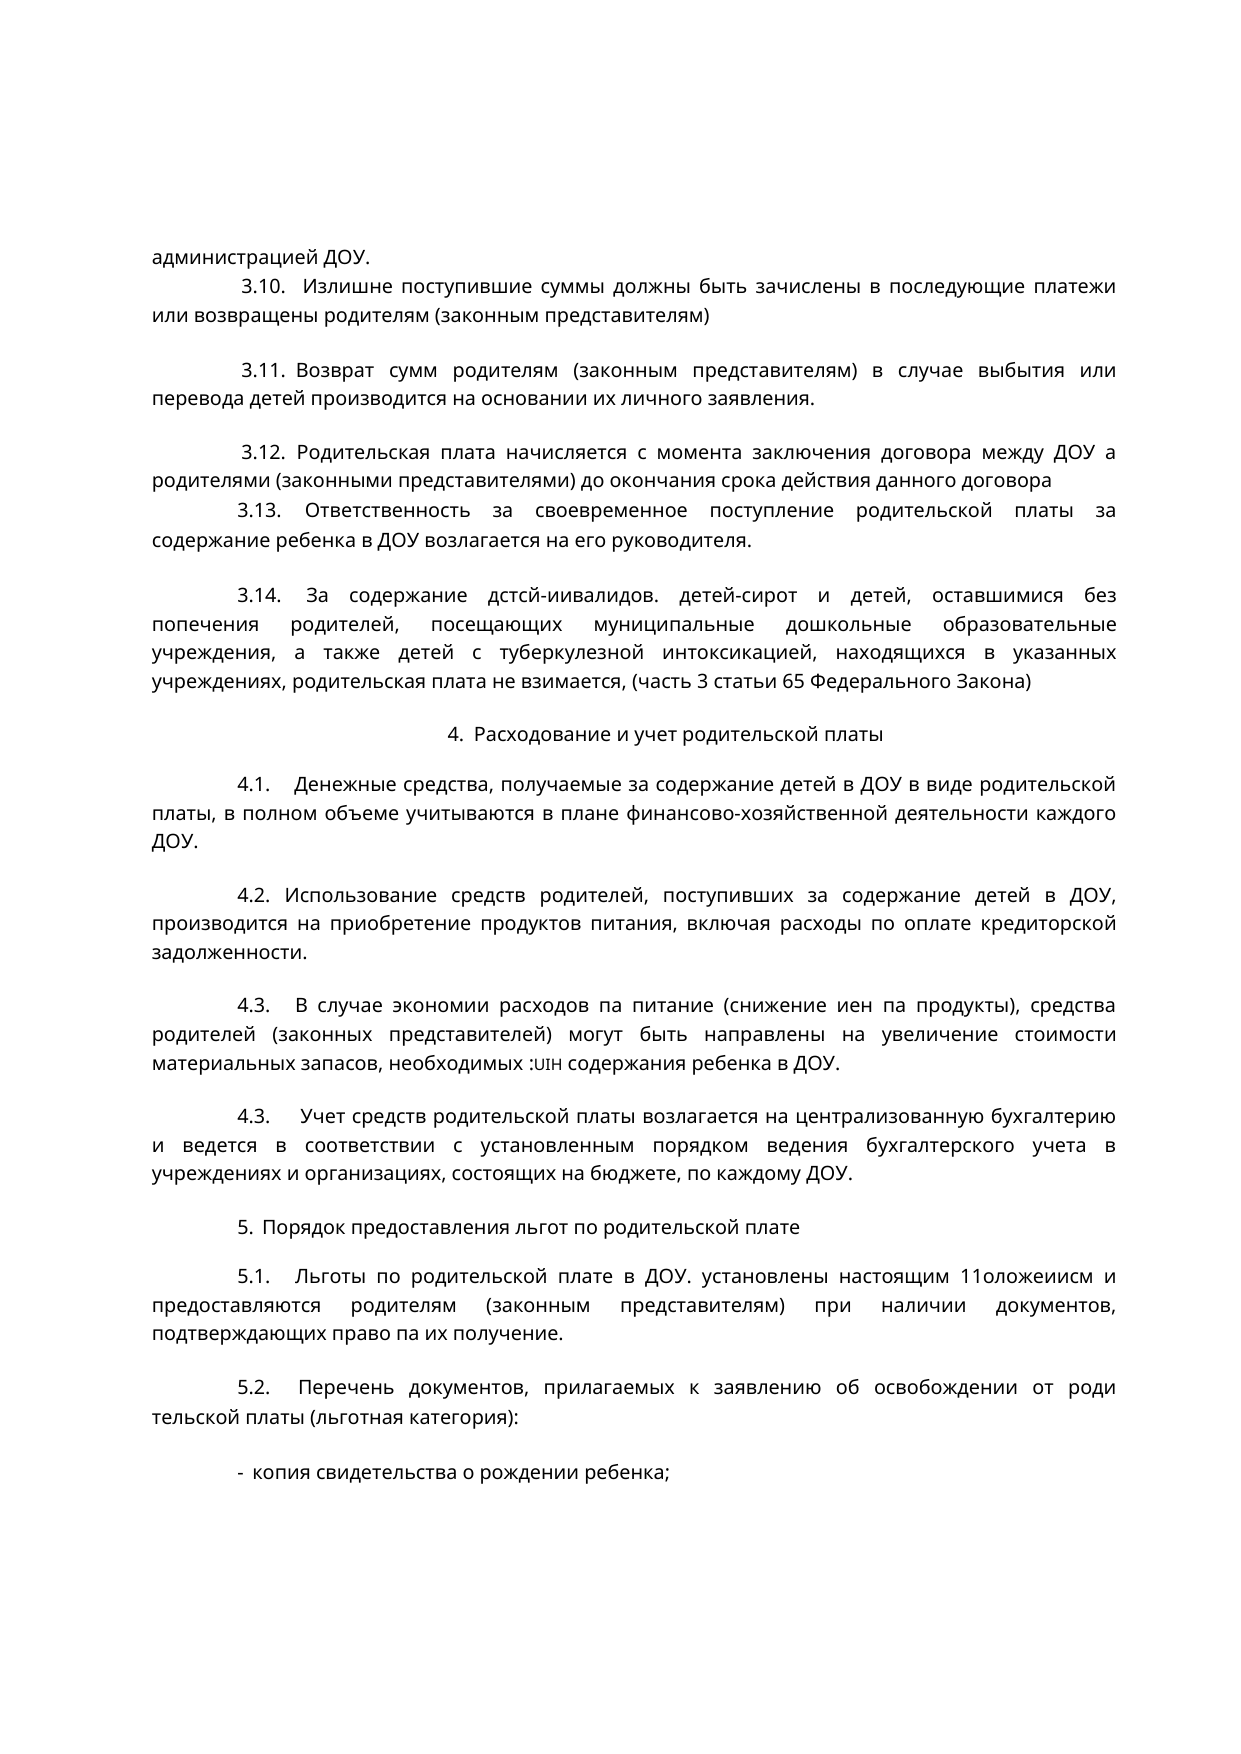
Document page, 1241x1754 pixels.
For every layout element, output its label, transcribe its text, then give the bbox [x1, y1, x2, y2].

list Перечень документов, прилагаемых к заявлению об освобождении от роди тельской платы (льготная категория): [152, 1370, 1117, 1430]
list За содержание дстсй-иивалидов. детей-сирот и детей, оставшимися без попечения родителей, посещающих муниципальные дошкольные образовательные учреждения, а также детей с туберкулезной интоксикацией, находящихся в указанных учреждениях, родительская плата не взимается, (часть 3 статьи 65 Федерального Закона) [152, 580, 1117, 694]
list Расходование и учет родительской платы [447, 726, 1123, 746]
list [152, 242, 1117, 270]
list Льготы по родительской плате в ДОУ. установлены настоящим 11оложеиисм и предоставляются родителям (законным представителям) при наличии документов, подтверждающих право па их получение. [152, 1261, 1117, 1346]
list Возврат сумм родителям (законным представителям) в случае выбытия или перевода детей производится на основании их личного заявления. [152, 354, 1117, 411]
list Ответственность за своевременное поступление родительской платы за содержание ребенка в ДОУ возлагается на его руководителя. [152, 493, 1117, 553]
list Порядок предоставления льгот по родительской плате [152, 1218, 1123, 1238]
list Использование средств родителей, поступивших за содержание детей в ДОУ, производится на приобретение продуктов питания, включая расходы по оплате кредиторской задолженности. [152, 879, 1117, 965]
list В случае экономии расходов па питание (снижение иен па продукты), средства родителей (законных представителей) могут быть направлены на увеличение стоимости материальных запасов, необходимых :uih содержания ребенка в ДОУ. [152, 990, 1117, 1076]
list копия свидетельства о рождении ребенка; [152, 1463, 1123, 1483]
list Учет средств родительской платы возлагается на централизованную бухгалтерию и ведется в соответствии с установленным порядком ведения бухгалтерского учета в учреждениях и организациях, состоящих на бюджете, по каждому ДОУ. [152, 1101, 1117, 1186]
list Денежные средства, получаемые за содержание детей в ДОУ в виде родительской платы, в полном объеме учитываются в плане финансово-хозяйственной деятельности каждого ДОУ. [152, 769, 1117, 854]
list Родительская плата начисляется с момента заключения договора между ДОУ а родителями (законными представителями) до окончания срока действия данного договора [152, 436, 1117, 493]
list Излишне поступившие суммы должны быть зачислены в последующие платежи или возвращены родителям (законным представителям) [152, 270, 1117, 329]
